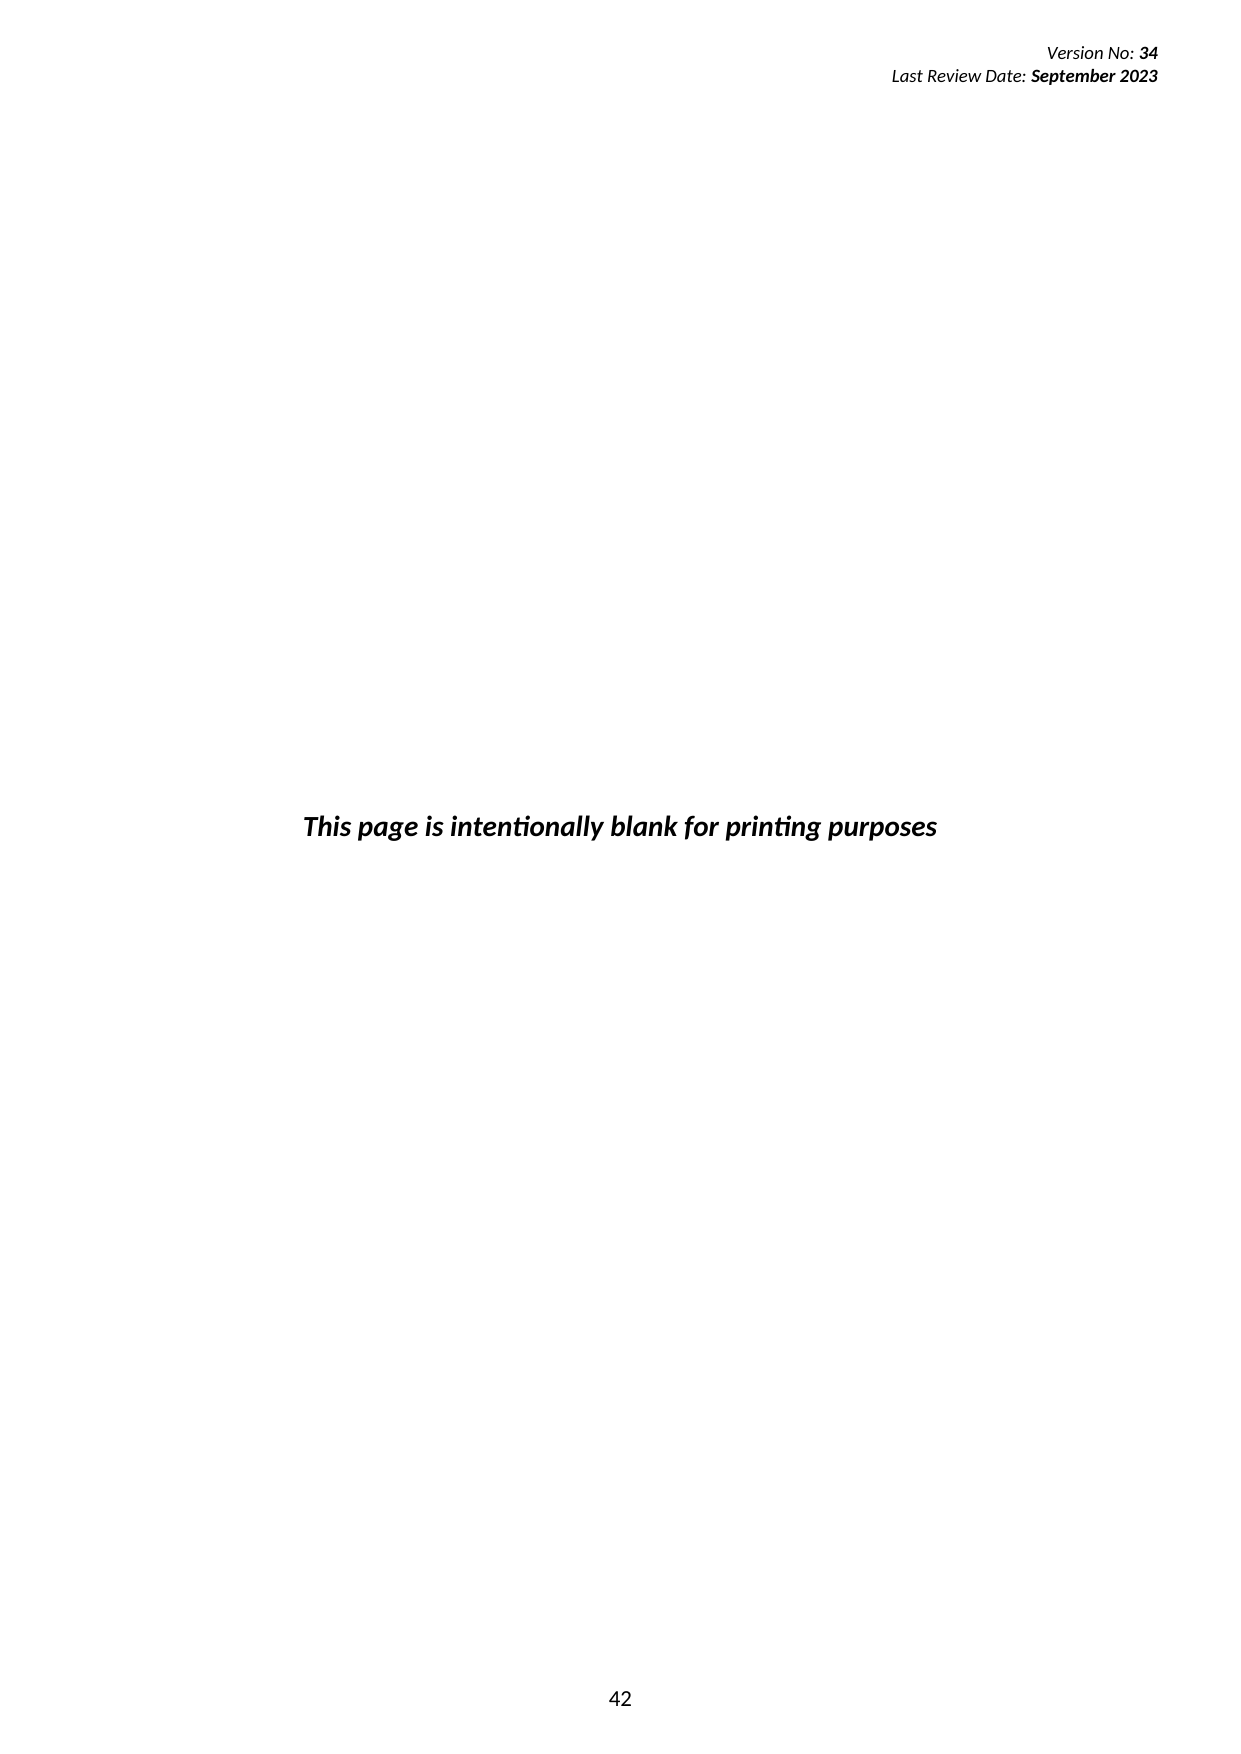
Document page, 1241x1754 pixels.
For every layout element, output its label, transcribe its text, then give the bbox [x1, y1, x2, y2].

text This page is intentionally blank for printing purposes [83, 808, 1157, 843]
